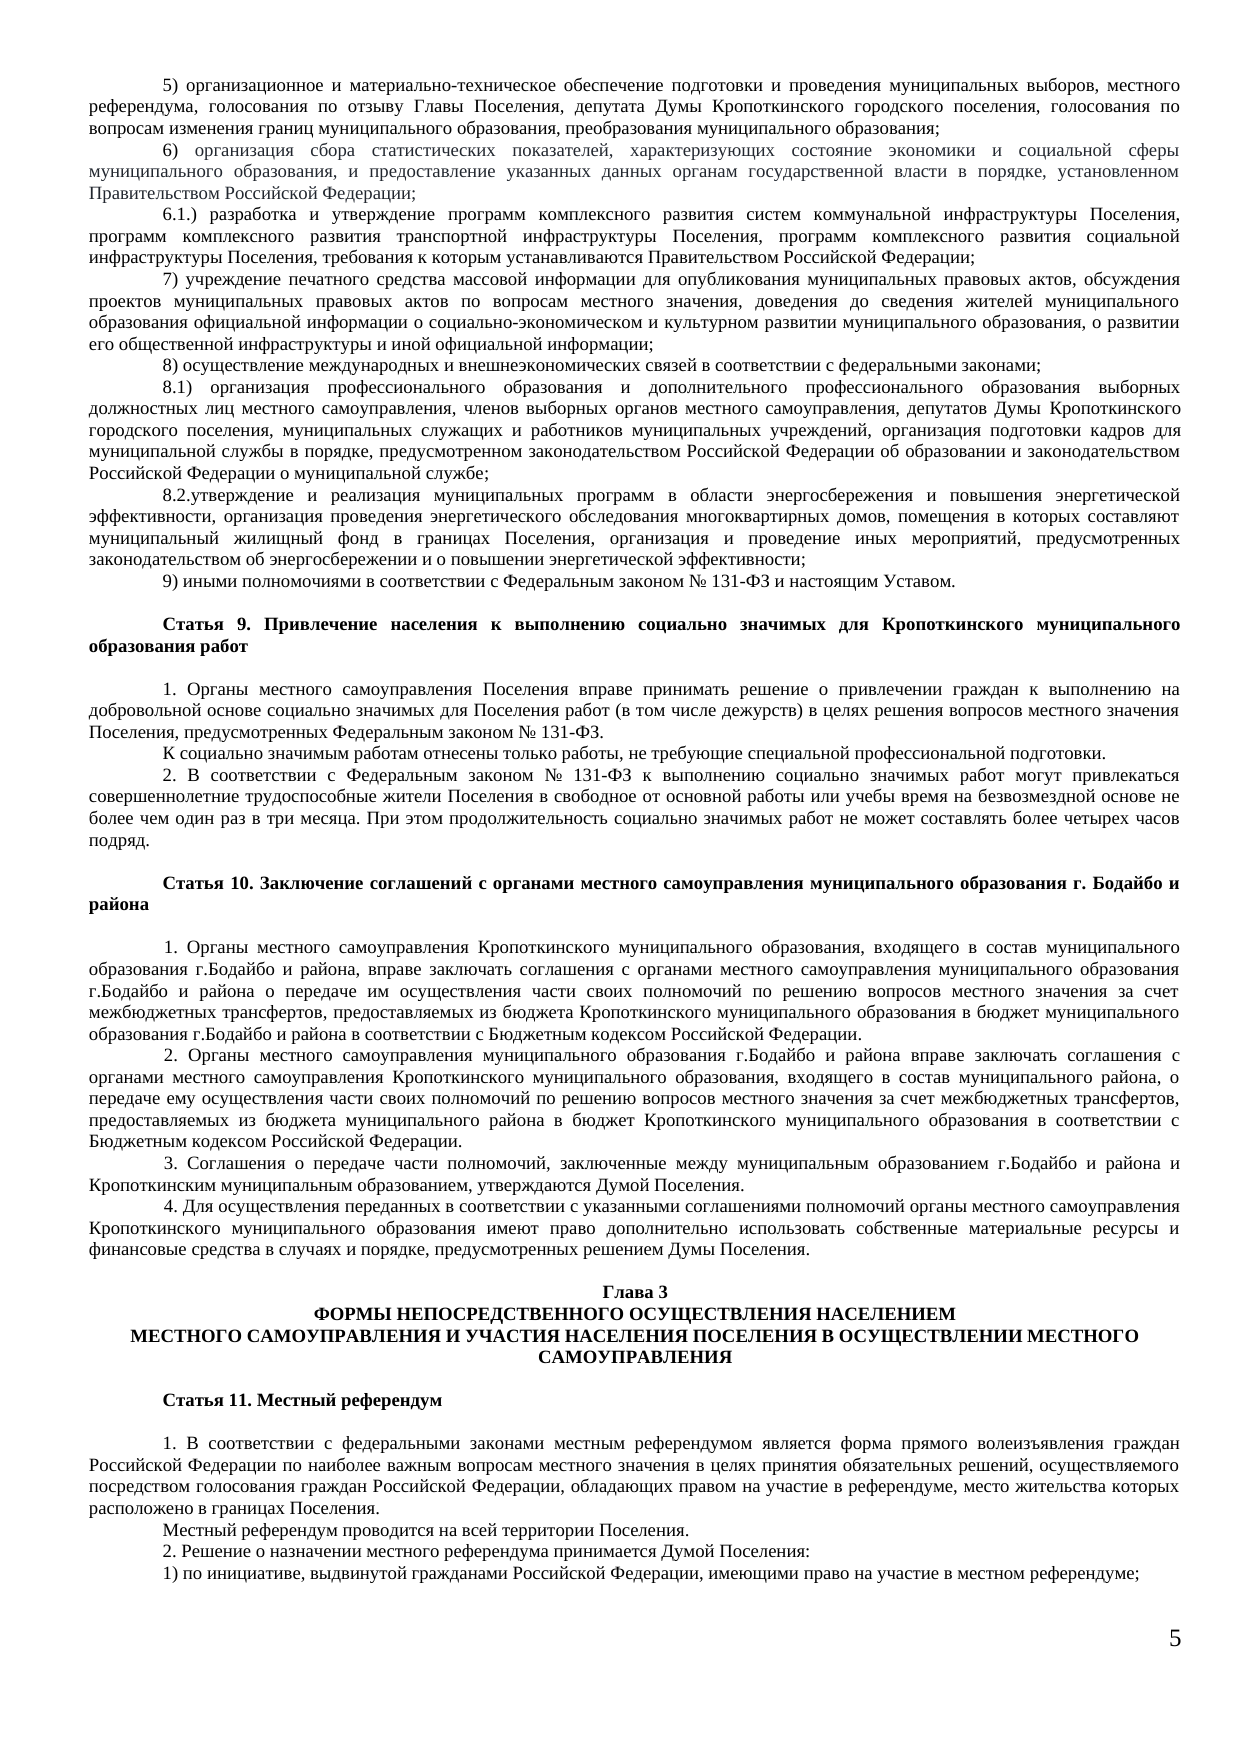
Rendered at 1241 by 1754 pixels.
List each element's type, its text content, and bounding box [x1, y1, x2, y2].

text Статья 11. Местный референдум [89, 1389, 1181, 1411]
text 8) осуществление международных и внешнеэкономических связей в соответствии с федеральными законами; [89, 354, 1181, 376]
text Глава 3 [89, 1281, 1181, 1303]
text 2. В соответствии с Федеральным законом № 131-ФЗ к выполнению социально значимых работ могут привлекаться совершеннолетние трудоспособные жители Поселения в свободное от основной работы или учебы время на безвозмездной основе не более чем один раз в три месяца. При этом продолжительность социально значимых работ не может составлять более четырех часов подряд. [89, 764, 1181, 850]
text К социально значимым работам отнесены только работы, не требующие специальной профессиональной подготовки. [89, 742, 1181, 764]
text 1. Органы местного самоуправления Поселения вправе принимать решение о привлечении граждан к выполнению на добровольной основе социально значимых для Поселения работ (в том числе дежурств) в целях решения вопросов местного значения Поселения, предусмотренных Федеральным законом № 131-ФЗ. [89, 678, 1181, 742]
text 5) организационное и материально-техническое обеспечение подготовки и проведения муниципальных выборов, местного референдума, голосования по отзыву Главы Поселения, депутата Думы Кропоткинского городского поселения, голосования по вопросам изменения границ муниципального образования, преобразования муниципального образования; [89, 74, 1181, 138]
text 9) иными полномочиями в соответствии с Федеральным законом № 131-ФЗ и настоящим Уставом. [89, 570, 1181, 591]
text Местный референдум проводится на всей территории Поселения. [89, 1518, 1181, 1540]
text Статья 9. Привлечение населения к выполнению социально значимых для Кропоткинского муниципального образования работ [89, 613, 1181, 656]
text ФОРМЫ НЕПОСРЕДСТВЕННОГО ОСУЩЕСТВЛЕНИЯ НАСЕЛЕНИЕМ [89, 1303, 1181, 1324]
text 2. Решение о назначении местного референдума принимается Думой Поселения: [89, 1540, 1181, 1562]
text 1. В соответствии с федеральными законами местным референдумом является форма прямого волеизъявления граждан Российской Федерации по наиболее важным вопросам местного значения в целях принятия обязательных решений, осуществляемого посредством голосования граждан Российской Федерации, обладающих правом на участие в референдуме, место жительства которых расположено в границах Поселения. [89, 1432, 1181, 1518]
text 1) по инициативе, выдвинутой гражданами Российской Федерации, имеющими право на участие в местном референдуме; [89, 1562, 1181, 1583]
text 8.1) организация профессионального образования и дополнительного профессионального образования выборных должностных лиц местного самоуправления, членов выборных органов местного самоуправления, депутатов Думы Кропоткинского городского поселения, муниципальных служащих и работников муниципальных учреждений, организация подготовки кадров для муниципальной службы в порядке, предусмотренном законодательством Российской Федерации об образовании и законодательством Российской Федерации о муниципальной службе; [89, 376, 1181, 483]
text 8.2.утверждение и реализация муниципальных программ в области энергосбережения и повышения энергетической эффективности, организация проведения энергетического обследования многоквартирных домов, помещения в которых составляют муниципальный жилищный фонд в границах Поселения, организация и проведение иных мероприятий, предусмотренных законодательством об энергосбережении и о повышении энергетической эффективности; [89, 483, 1181, 570]
text 3. Соглашения о передаче части полномочий, заключенные между муниципальным образованием г.Бодайбо и района и Кропоткинским муниципальным образованием, утверждаются Думой Поселения. [89, 1152, 1181, 1195]
text 7) учреждение печатного средства массовой информации для опубликования муниципальных правовых актов, обсуждения проектов муниципальных правовых актов по вопросам местного значения, доведения до сведения жителей муниципального образования официальной информации о социально-экономическом и культурном развитии муниципального образования, о развитии его общественной инфраструктуры и иной официальной информации; [89, 268, 1181, 354]
text 2. Органы местного самоуправления муниципального образования г.Бодайбо и района вправе заключать соглашения с органами местного самоуправления Кропоткинского муниципального образования, входящего в состав муниципального района, о передаче ему осуществления части своих полномочий по решению вопросов местного значения за счет межбюджетных трансфертов, предоставляемых из бюджета муниципального района в бюджет Кропоткинского муниципального образования в соответствии с Бюджетным кодексом Российской Федерации. [89, 1044, 1181, 1152]
text МЕСТНОГО САМОУПРАВЛЕНИЯ И УЧАСТИЯ НАСЕЛЕНИЯ ПОСЕЛЕНИЯ В ОСУЩЕСТВЛЕНИИ МЕСТНОГО САМОУПРАВЛЕНИЯ [89, 1324, 1181, 1368]
text Статья 10. Заключение соглашений с органами местного самоуправления муниципального образования г. Бодайбо и района [89, 872, 1181, 915]
text 1. Органы местного самоуправления Кропоткинского муниципального образования, входящего в состав муниципального образования г.Бодайбо и района, вправе заключать соглашения с органами местного самоуправления муниципального образования г.Бодайбо и района о передаче им осуществления части своих полномочий по решению вопросов местного значения за счет межбюджетных трансфертов, предоставляемых из бюджета Кропоткинского муниципального образования в бюджет муниципального образования г.Бодайбо и района в соответствии с Бюджетным кодексом Российской Федерации. [89, 936, 1181, 1044]
text 6) организация сбора статистических показателей, характеризующих состояние экономики и социальной сферы муниципального образования, и предоставление указанных данных органам государственной власти в порядке, установленном Правительством Российской Федерации; [89, 138, 1181, 203]
text 6.1.) разработка и утверждение программ комплексного развития систем коммунальной инфраструктуры Поселения, программ комплексного развития транспортной инфраструктуры Поселения, программ комплексного развития социальной инфраструктуры Поселения, требования к которым устанавливаются Правительством Российской Федерации; [89, 203, 1181, 268]
text 4. Для осуществления переданных в соответствии с указанными соглашениями полномочий органы местного самоуправления Кропоткинского муниципального образования имеют право дополнительно использовать собственные материальные ресурсы и финансовые средства в случаях и порядке, предусмотренных решением Думы Поселения. [89, 1195, 1181, 1260]
